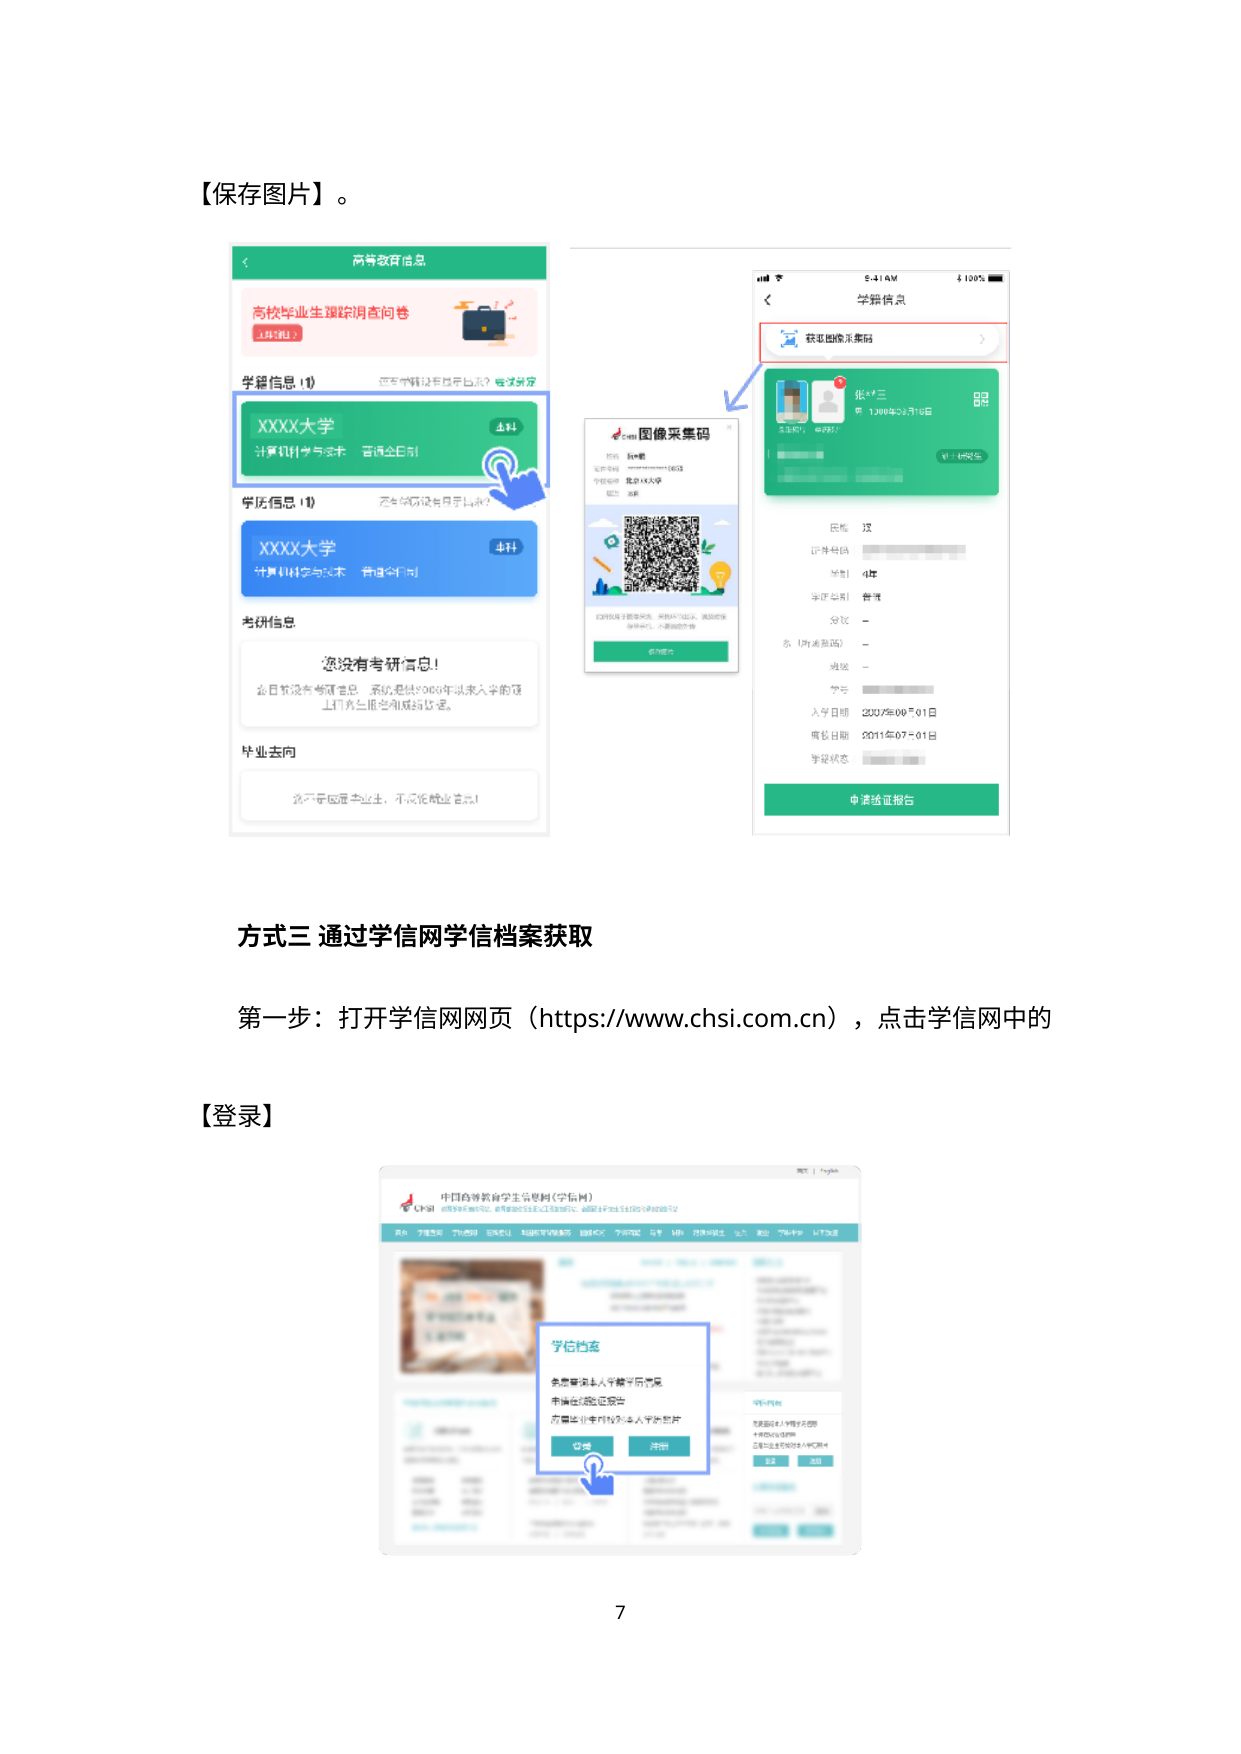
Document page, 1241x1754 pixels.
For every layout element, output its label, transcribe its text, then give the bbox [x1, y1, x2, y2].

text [187, 160, 1053, 225]
picture [228, 242, 551, 837]
picture [378, 1165, 862, 1556]
text 第一步：打开学信网网页（https://www.chsi.com.cn），点击学信网中的【登录】 [187, 984, 1053, 1147]
subtitle 方式三 通过学信网学信档案获取 [187, 902, 1053, 967]
picture [569, 247, 1012, 837]
